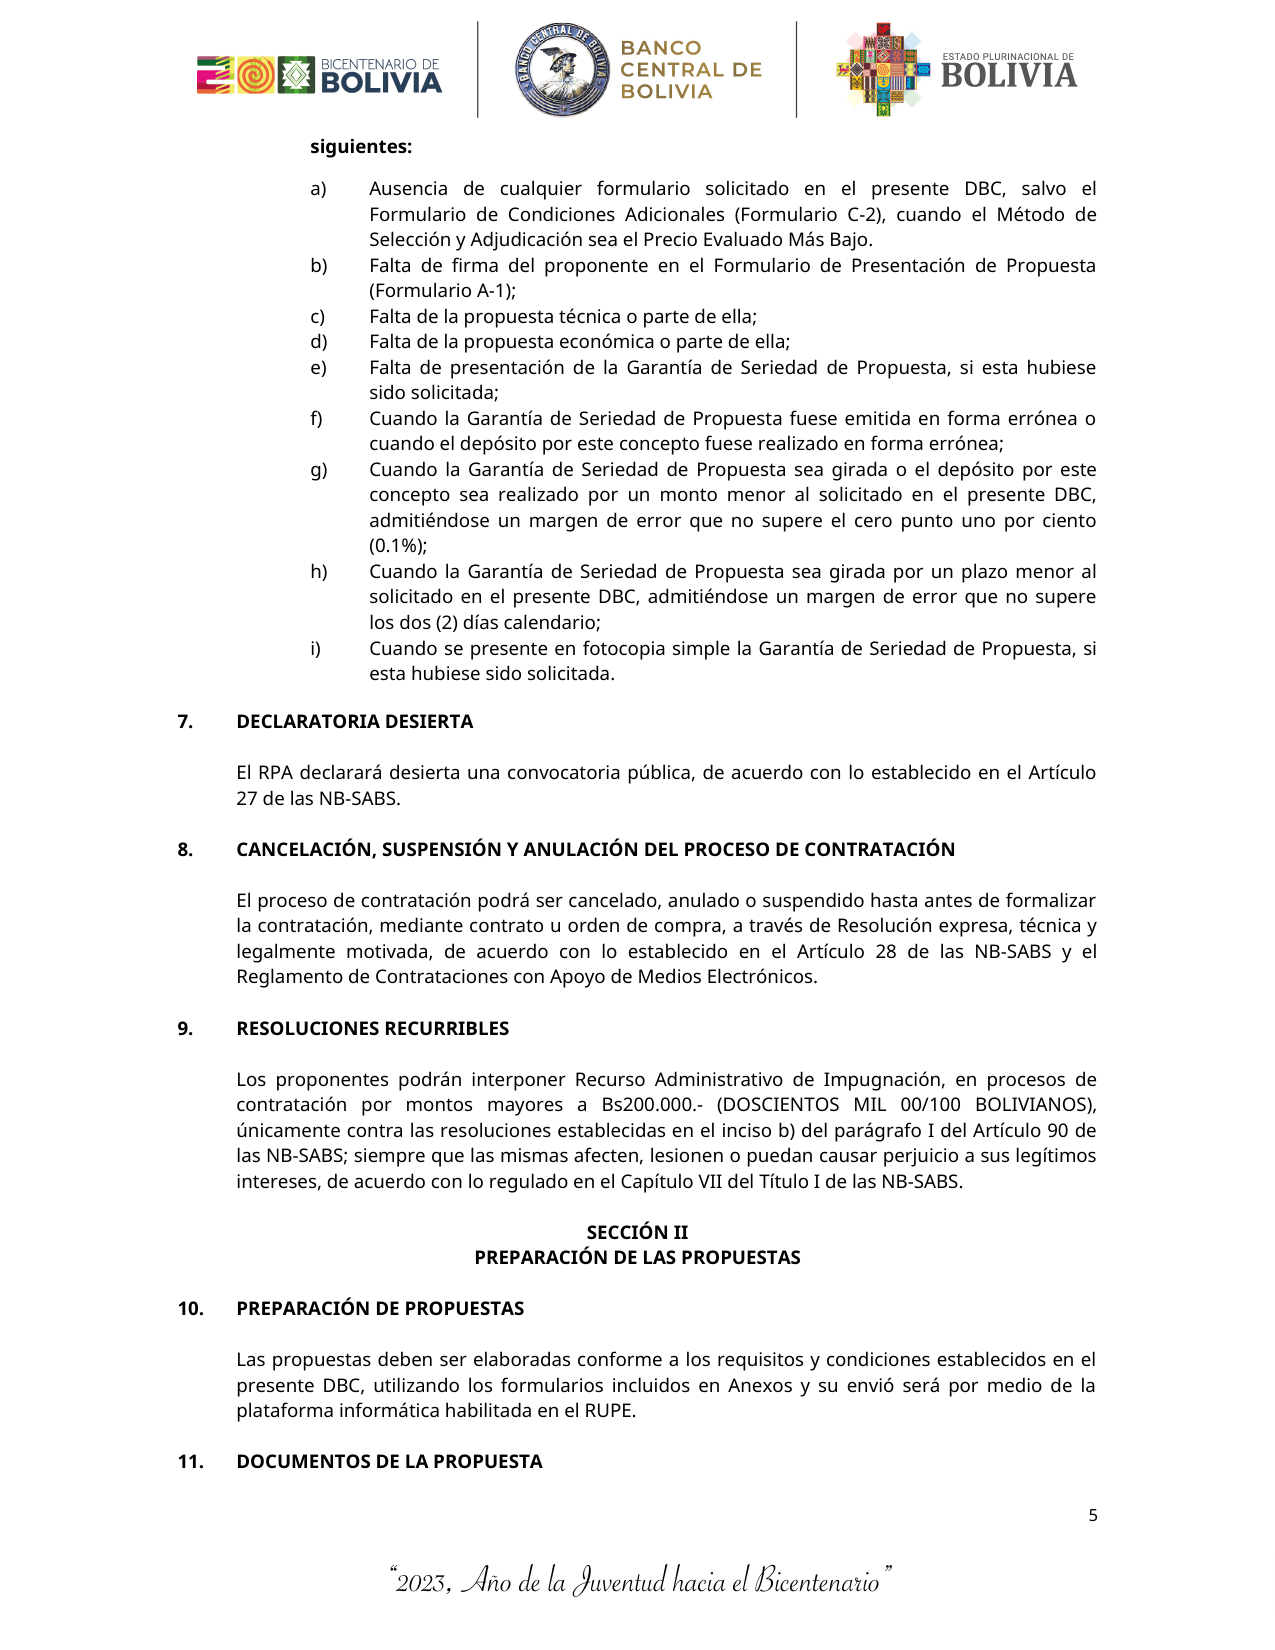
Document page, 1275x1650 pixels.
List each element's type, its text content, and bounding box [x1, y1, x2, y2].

subtitle DECLARATORIA DESIERTA [177, 709, 1098, 734]
text El proceso de contratación podrá ser cancelado, anulado o suspendido hasta antes de formalizar la contratación, mediante contrato u orden de compra, a través de Resolución expresa, técnica y legalmente motivada, de acuerdo con lo establecido en el Artículo 28 de las NB-SABS y el Reglamento de Contrataciones con Apoyo de Medios Electrónicos. [177, 887, 1098, 989]
text El RPA declarará desierta una convocatoria pública, de acuerdo con lo establecido en el Artículo 27 de las NB-SABS. [236, 760, 1098, 811]
text Los proponentes podrán interponer Recurso Administrativo de Impugnación, en procesos de contratación por montos mayores a Bs200.000.- (DOSCIENTOS MIL 00/100 BOLIVIANOS), únicamente contra las resoluciones establecidas en el inciso b) del parágrafo I del Artículo 90 de las NB-SABS; siempre que las mismas afecten, lesionen o puedan causar perjuicio a sus legítimos intereses, de acuerdo con lo regulado en el Capítulo VII del Título I de las NB-SABS. [177, 1066, 1098, 1193]
text PREPARACIÓN DE LAS PROPUESTAS [177, 1244, 1098, 1270]
picture [3, 1552, 1275, 1615]
list Cuando la Garantía de Seriedad de Propuesta sea girada o el depósito por este concepto sea realizado por un monto menor al solicitado en el presente DBC, admitiéndose un margen de error que no supere el cero punto uno por ciento (0.1%); [310, 456, 1098, 558]
list Falta de presentación de la Garantía de Seriedad de Propuesta, si esta hubiese sido solicitada; [310, 354, 1098, 405]
list Falta de la propuesta económica o parte de ella; [310, 329, 1098, 354]
list Falta de la propuesta técnica o parte de ella; [310, 303, 1098, 329]
list Cuando la Garantía de Seriedad de Propuesta fuese emitida en forma errónea o cuando el depósito por este concepto fuese realizado en forma errónea; [310, 405, 1098, 456]
text Las propuestas deben ser elaboradas conforme a los requisitos y condiciones establecidos en el presente DBC, utilizando los formularios incluidos en Anexos y su envió será por medio de la plataforma informática habilitada en el RUPE. [236, 1347, 1098, 1423]
picture [0, 5, 1275, 121]
list Cuando la Garantía de Seriedad de Propuesta sea girada por un plazo menor al solicitado en el presente DBC, admitiéndose un margen de error que no supere los dos (2) días calendario; [310, 558, 1098, 635]
text SECCIÓN II [177, 1219, 1098, 1244]
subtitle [236, 133, 1098, 158]
subtitle DOCUMENTOS de la propuesta [177, 1449, 1098, 1474]
subtitle PREPARACIÓN DE PROPUESTAS [177, 1296, 1098, 1321]
subtitle CANCELACIÓN, SUSPENSIÓN Y ANULACIÓN DEL PROCESO DE CONTRATACIÓN [177, 836, 1098, 862]
list Cuando se presente en fotocopia simple la Garantía de Seriedad de Propuesta, si esta hubiese sido solicitada. [310, 635, 1098, 686]
list Falta de firma del proponente en el Formulario de Presentación de Propuesta (Formulario A-1); [310, 252, 1098, 303]
subtitle RESOLUCIONES RECURRIBLES [177, 1015, 1098, 1040]
list Ausencia de cualquier formulario solicitado en el presente DBC, salvo el Formulario de Condiciones Adicionales (Formulario C-2), cuando el Método de Selección y Adjudicación sea el Precio Evaluado Más Bajo. [310, 176, 1098, 252]
